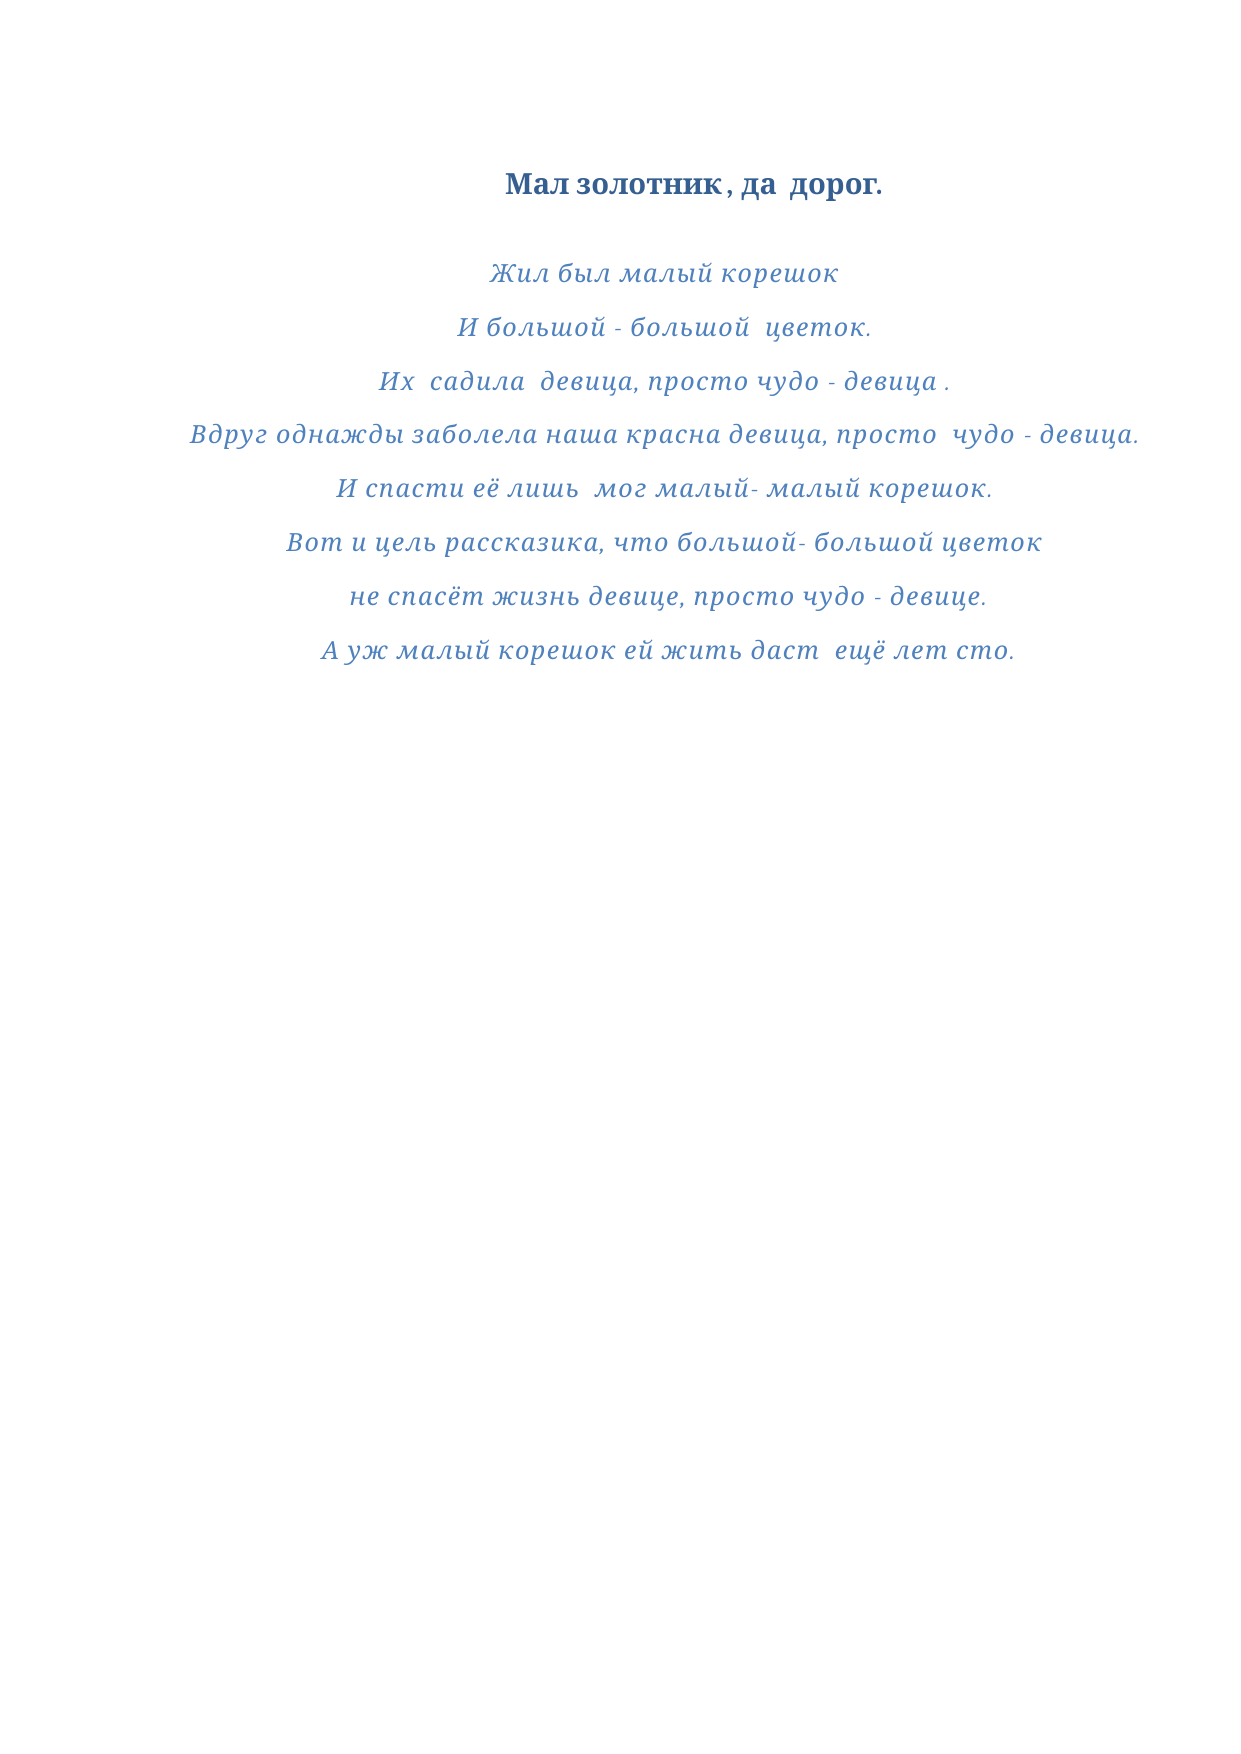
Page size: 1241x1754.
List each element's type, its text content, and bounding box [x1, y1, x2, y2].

subtitle Вдруг однажды заболела наша красна девица, просто чудо - девица. [177, 421, 1152, 450]
subtitle Мал золотник , да дорог. [177, 168, 1152, 202]
subtitle И большой - большой цветок. [177, 313, 1152, 342]
subtitle не спасёт жизнь девице, просто чудо - девице. [177, 583, 1152, 612]
subtitle Их садила девица, просто чудо - девица . [177, 367, 1152, 396]
subtitle Жил был малый корешок [177, 260, 1152, 288]
subtitle И спасти её лишь мог малый- малый корешок. [177, 475, 1152, 504]
subtitle Вот и цель рассказика, что большой- большой цветок [177, 529, 1152, 558]
subtitle А уж малый корешок ей жить даст ещё лет сто. [177, 637, 1152, 665]
